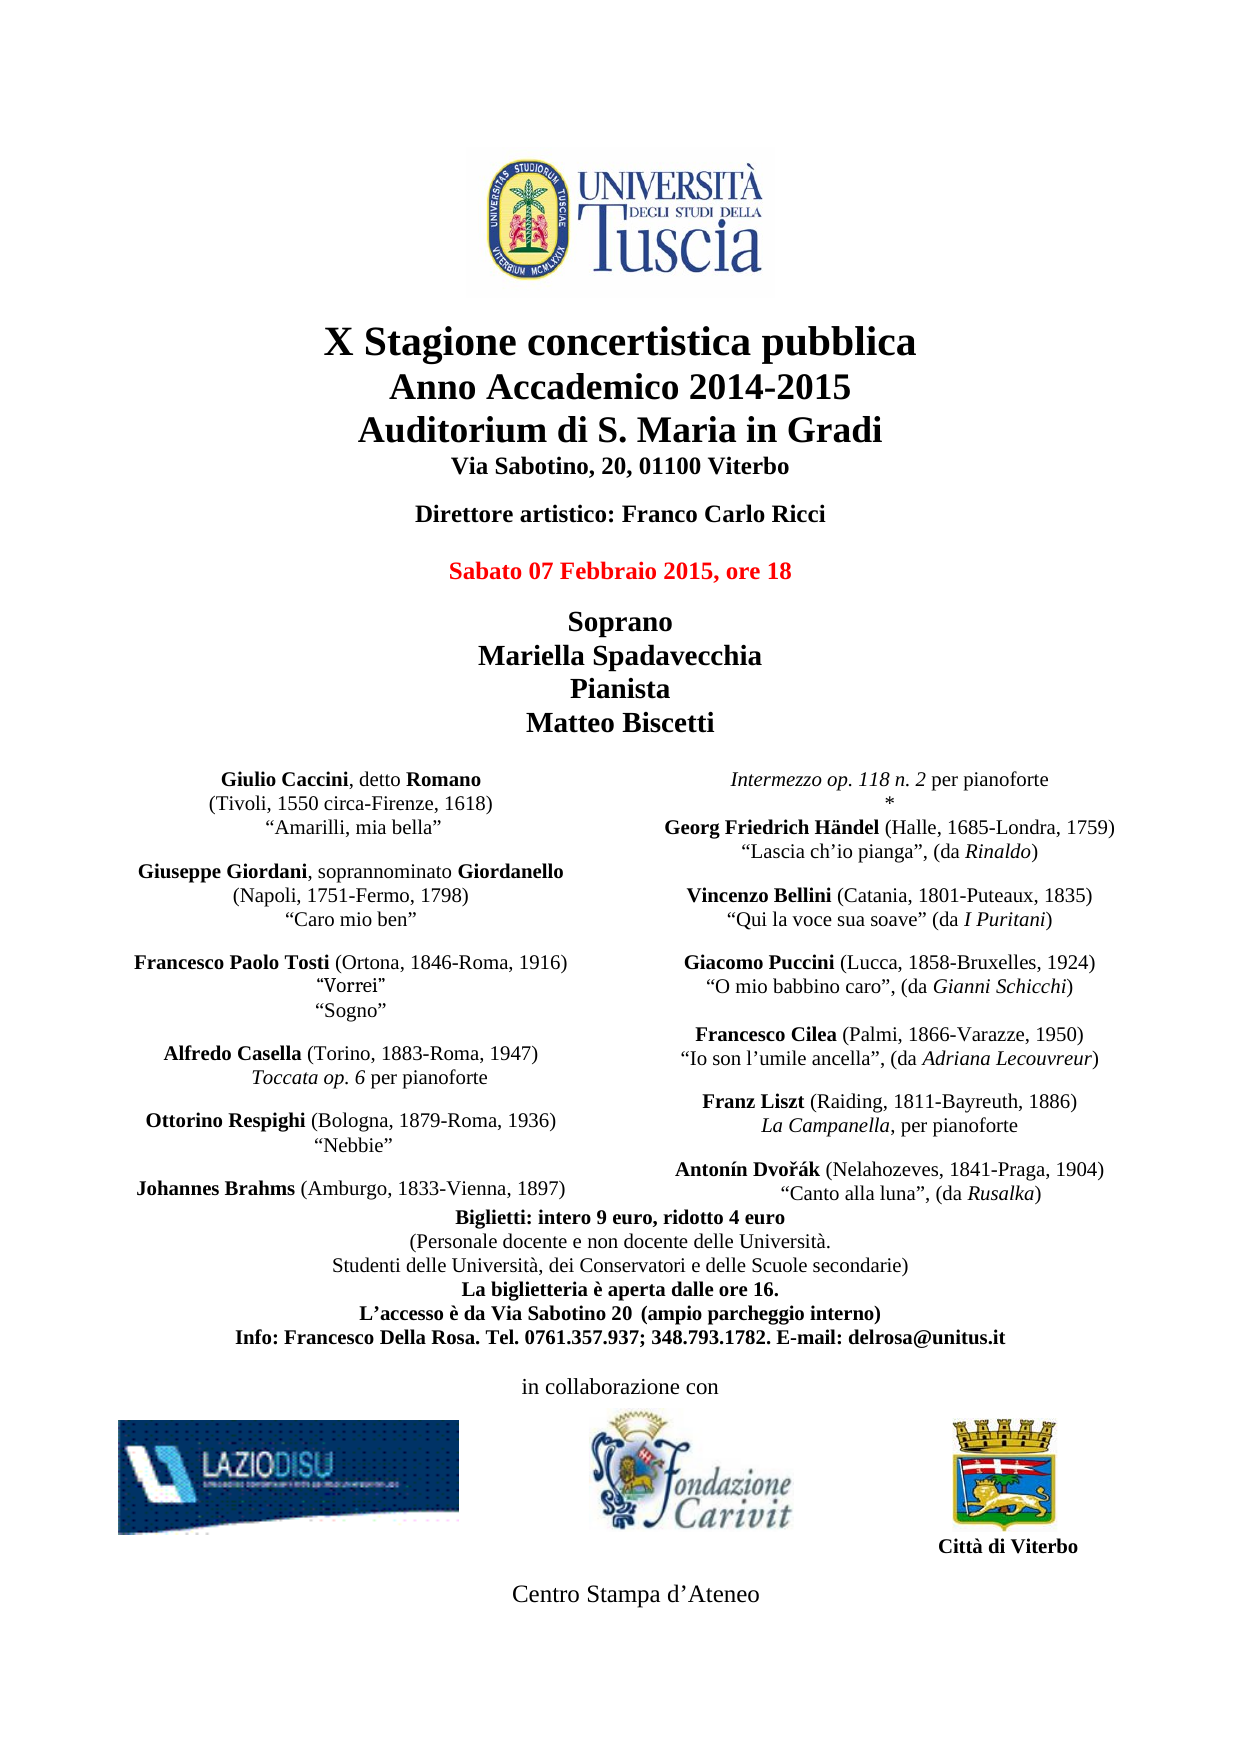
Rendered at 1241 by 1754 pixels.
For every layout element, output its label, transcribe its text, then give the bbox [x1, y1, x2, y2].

text Via Sabotino, 20, 01100 Viterbo [118, 451, 1122, 480]
text “O mio babbino caro”, (da Gianni Schicchi) [657, 974, 1122, 998]
text Anno Accademico 2014-2015 [118, 365, 1122, 408]
text Matteo Biscetti [118, 705, 1122, 738]
picture [118, 1420, 459, 1535]
text * [657, 791, 1122, 815]
text (Tivoli, 1550 circa-Firenze, 1618) [118, 791, 583, 815]
text Francesco Paolo Tosti (Ortona, 1846-Roma, 1916) [118, 950, 583, 974]
picture [952, 1418, 1058, 1532]
text Giacomo Puccini (Lucca, 1858-Bruxelles, 1924) [657, 950, 1122, 974]
text “Caro mio ben” [118, 907, 583, 931]
list Biglietti: intero 9 euro, ridotto 4 euro [118, 1205, 1122, 1229]
text “Io son l’umile ancella”, (da Adriana Lecouvreur) [657, 1046, 1122, 1070]
list L’accesso è da Via Sabotino 20 (ampio parcheggio interno) [118, 1301, 1122, 1325]
text in collaborazione con [118, 1373, 1122, 1399]
picture [588, 1408, 794, 1532]
picture [465, 147, 775, 298]
text Vincenzo Bellini (Catania, 1801-Puteaux, 1835) [657, 883, 1122, 907]
text Intermezzo op. 118 n. 2 per pianoforte [657, 767, 1122, 791]
text Antonín Dvořák (Nelahozeves, 1841-Praga, 1904) [657, 1157, 1122, 1181]
text Alfredo Casella (Torino, 1883-Roma, 1947) [118, 1041, 583, 1065]
text Ottorino Respighi (Bologna, 1879-Roma, 1936) [118, 1108, 583, 1132]
text Toccata op. 6 per pianoforte [156, 1065, 583, 1089]
list La biglietteria è aperta dalle ore 16. [118, 1277, 1122, 1301]
text Direttore artistico: Franco Carlo Ricci [118, 499, 1122, 528]
text Franz Liszt (Raiding, 1811-Bayreuth, 1886) [657, 1089, 1122, 1113]
text “Canto alla luna”, (da Rusalka) [694, 1181, 1122, 1205]
text “Qui la voce sua soave” (da I Puritani) [657, 907, 1122, 931]
text Auditorium di S. Maria in Gradi [118, 408, 1122, 451]
text “Amarilli, mia bella” [118, 815, 583, 839]
list Info: Francesco Della Rosa. Tel. 0761.357.937; 348.793.1782. E-mail: delrosa@unitus.it [118, 1325, 1122, 1349]
text “Lascia ch’io pianga”, (da Rinaldo) [657, 839, 1122, 863]
text Sabato 07 Febbraio 2015, ore 18 [118, 556, 1122, 585]
text Centro Stampa d’Ateneo [118, 1580, 1122, 1608]
text “Sogno” [118, 998, 583, 1022]
text Città di Viterbo [118, 1535, 1122, 1559]
text Georg Friedrich Händel (Halle, 1685-Londra, 1759) [657, 815, 1122, 839]
text X Stagione concertistica pubblica [118, 317, 1122, 365]
text Giulio Caccini, detto Romano [118, 767, 583, 791]
text Johannes Brahms (Amburgo, 1833-Vienna, 1897) [118, 1176, 583, 1200]
text Francesco Cilea (Palmi, 1866-Varazze, 1950) [657, 1022, 1122, 1046]
text Soprano [118, 604, 1122, 638]
text “Vorrei” [118, 974, 583, 998]
text “Nebbie” [118, 1132, 583, 1157]
text Pianista [118, 671, 1122, 705]
text Mariella Spadavecchia [118, 638, 1122, 671]
list Studenti delle Università, dei Conservatori e delle Scuole secondarie) [118, 1253, 1122, 1277]
text La Campanella, per pianoforte [657, 1113, 1122, 1137]
text Giuseppe Giordani, soprannominato Giordanello (Napoli, 1751-Fermo, 1798) [118, 858, 583, 907]
list (Personale docente e non docente delle Università. [118, 1229, 1122, 1253]
